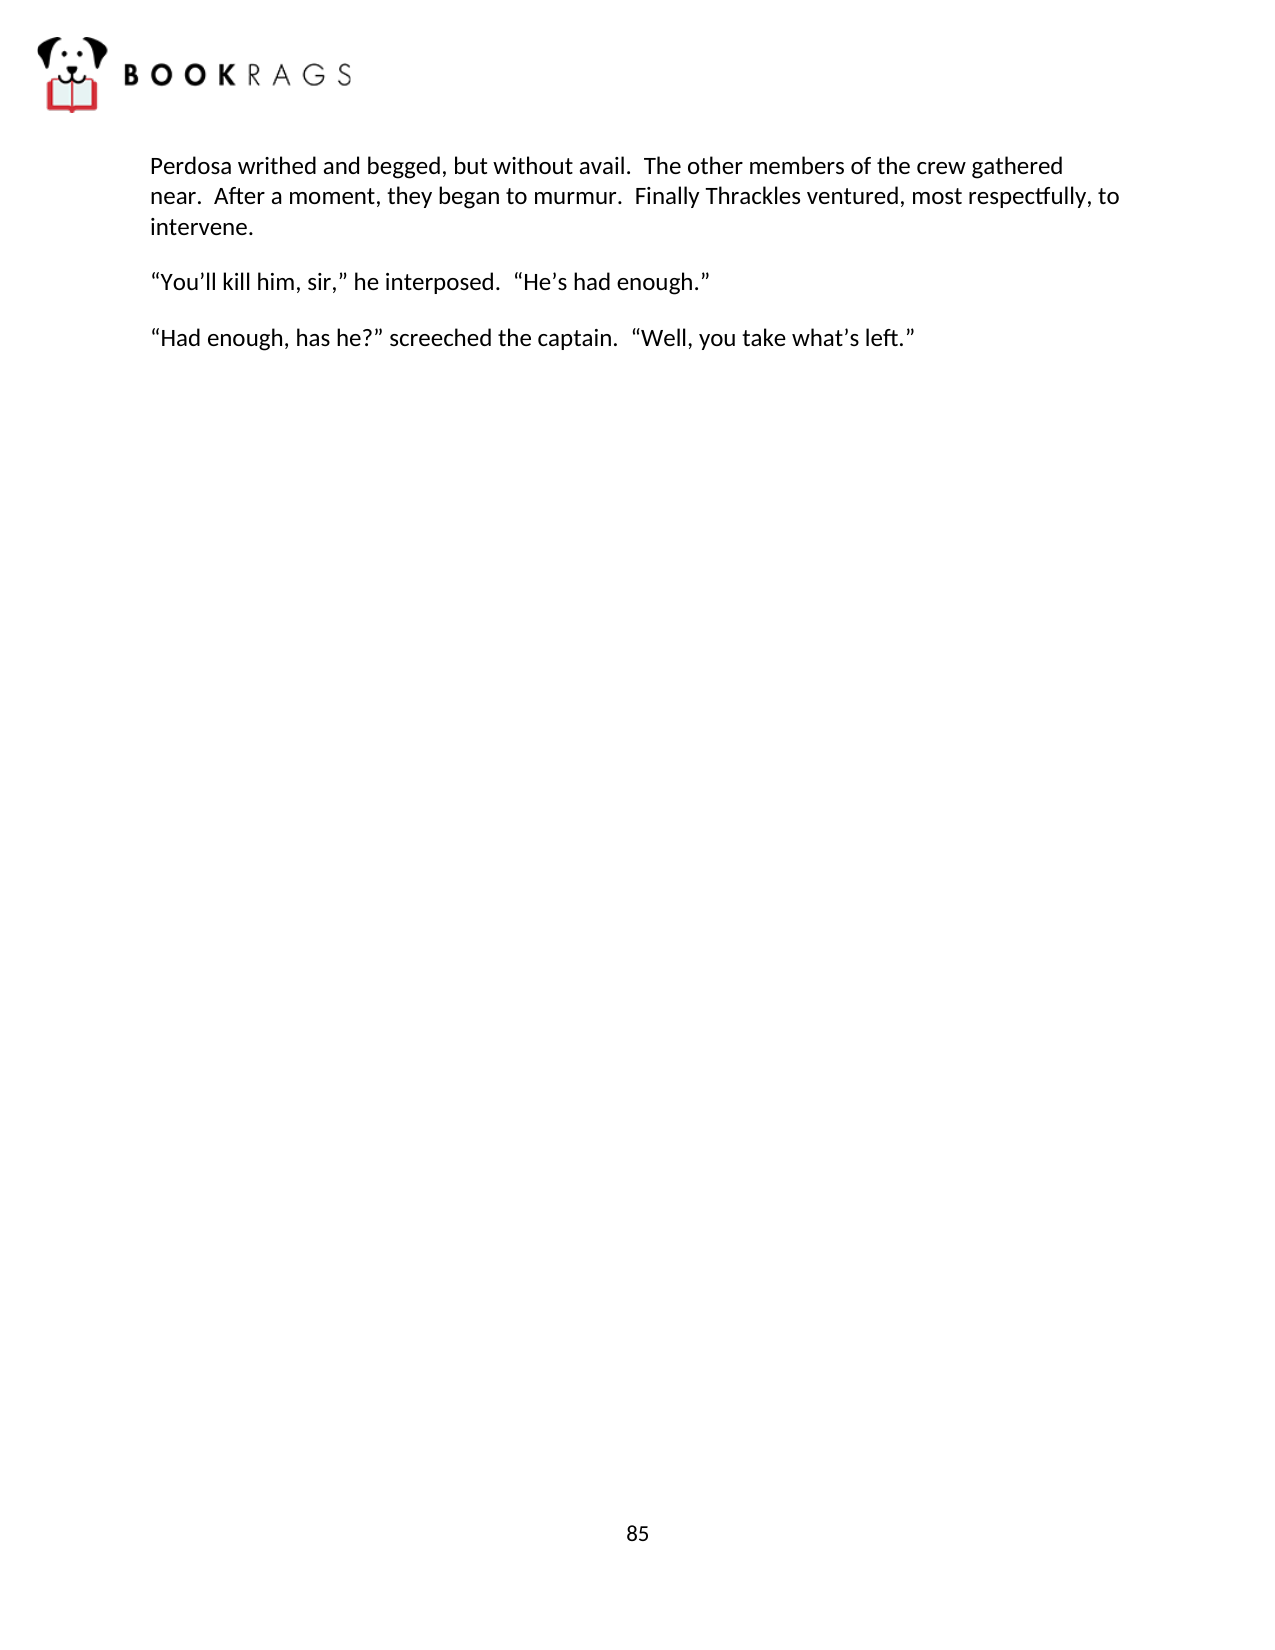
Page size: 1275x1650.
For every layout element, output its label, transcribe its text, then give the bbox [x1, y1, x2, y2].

text “You’ll kill him, sir,” he interposed. “He’s had enough.” [150, 267, 1125, 297]
text “Had enough, has he?” screeched the captain. “Well, you take what’s left.” [150, 322, 1125, 353]
picture [37, 37, 351, 113]
text Perdosa writhed and begged, but without avail. The other members of the crew gathered near. After a moment, they began to murmur. Finally Thrackles ventured, most respectfully, to intervene. [150, 150, 1125, 242]
